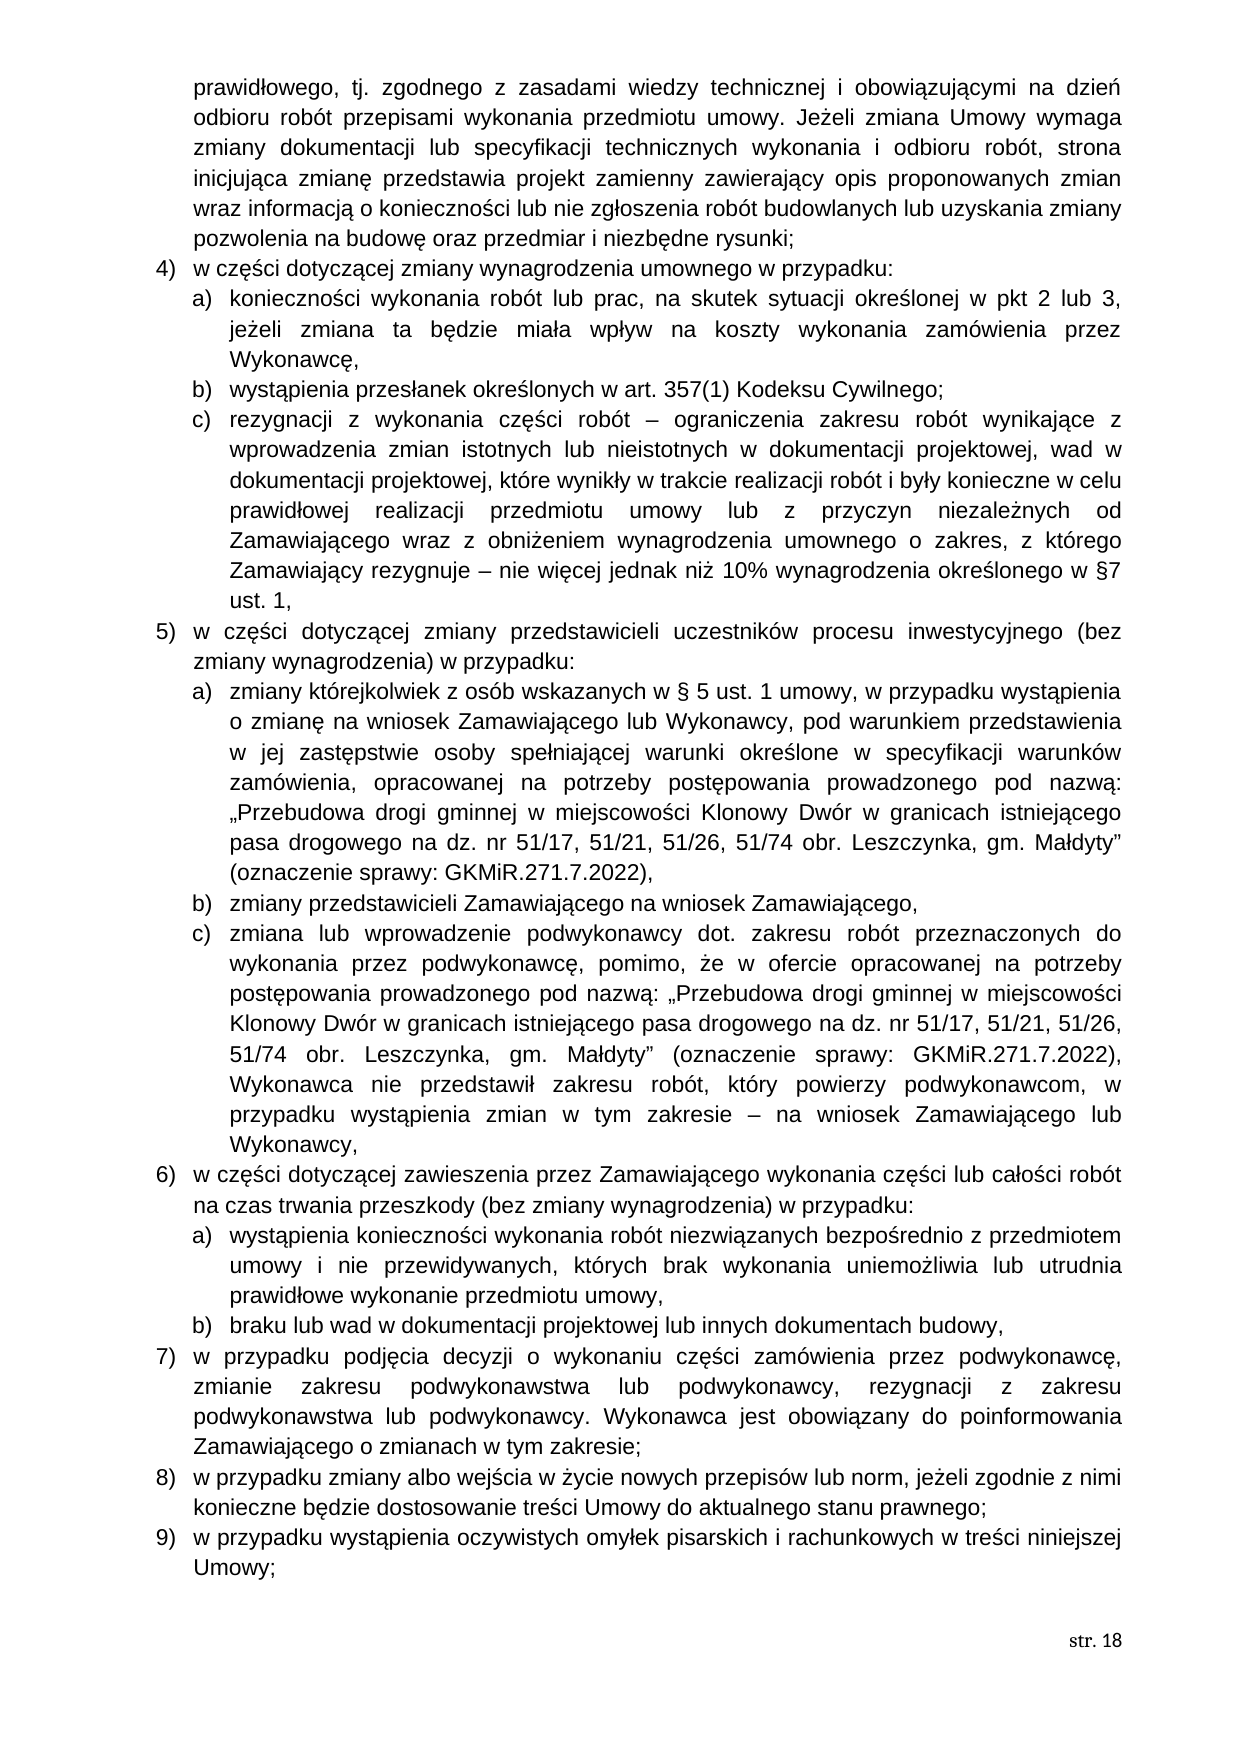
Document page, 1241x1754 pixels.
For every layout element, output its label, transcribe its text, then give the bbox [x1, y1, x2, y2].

list wystąpienia konieczności wykonania robót niezwiązanych bezpośrednio z przedmiotem umowy i nie przewidywanych, których brak wykonania uniemożliwia lub utrudnia prawidłowe wykonanie przedmiotu umowy, [192, 1222, 1122, 1308]
list braku lub wad w dokumentacji projektowej lub innych dokumentach budowy, [192, 1312, 1122, 1339]
list w części dotyczącej zmiany wynagrodzenia umownego w przypadku: [156, 255, 1122, 281]
list zmiana lub wprowadzenie podwykonawcy dot. zakresu robót przeznaczonych do wykonania przez podwykonawcę, pomimo, że w ofercie opracowanej na potrzeby postępowania prowadzonego pod nazwą: „Przebudowa drogi gminnej w miejscowości Klonowy Dwór w granicach istniejącego pasa drogowego na dz. nr 51/17, 51/21, 51/26, 51/74 obr. Leszczynka, gm. Małdyty” (oznaczenie sprawy: GKMiR.271.7.2022), Wykonawca nie przedstawił zakresu robót, który powierzy podwykonawcom, w przypadku wystąpienia zmian w tym zakresie – na wniosek Zamawiającego lub Wykonawcy, [192, 920, 1122, 1157]
list zmiany którejkolwiek z osób wskazanych w § 5 ust. 1 umowy, w przypadku wystąpienia o zmianę na wniosek Zamawiającego lub Wykonawcy, pod warunkiem przedstawienia w jej zastępstwie osoby spełniającej warunki określone w specyfikacji warunków zamówienia, opracowanej na potrzeby postępowania prowadzonego pod nazwą: „Przebudowa drogi gminnej w miejscowości Klonowy Dwór w granicach istniejącego pasa drogowego na dz. nr 51/17, 51/21, 51/26, 51/74 obr. Leszczynka, gm. Małdyty” (oznaczenie sprawy: GKMiR.271.7.2022), [192, 678, 1122, 886]
list w przypadku wystąpienia oczywistych omyłek pisarskich i rachunkowych w treści niniejszej Umowy; [156, 1524, 1122, 1580]
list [156, 74, 1122, 251]
list w części dotyczącej zmiany przedstawicieli uczestników procesu inwestycyjnego (bez zmiany wynagrodzenia) w przypadku: [156, 618, 1122, 674]
list rezygnacji z wykonania części robót – ograniczenia zakresu robót wynikające z wprowadzenia zmian istotnych lub nieistotnych w dokumentacji projektowej, wad w dokumentacji projektowej, które wynikły w trakcie realizacji robót i były konieczne w celu prawidłowej realizacji przedmiotu umowy lub z przyczyn niezależnych od Zamawiającego wraz z obniżeniem wynagrodzenia umownego o zakres, z którego Zamawiający rezygnuje – nie więcej jednak niż 10% wynagrodzenia określonego w §7 ust. 1, [192, 406, 1122, 614]
list wystąpienia przesłanek określonych w art. 357(1) Kodeksu Cywilnego; [192, 376, 1122, 402]
list w części dotyczącej zawieszenia przez Zamawiającego wykonania części lub całości robót na czas trwania przeszkody (bez zmiany wynagrodzenia) w przypadku: [156, 1161, 1122, 1218]
list zmiany przedstawicieli Zamawiającego na wniosek Zamawiającego, [192, 889, 1122, 916]
list w przypadku zmiany albo wejścia w życie nowych przepisów lub norm, jeżeli zgodnie z nimi konieczne będzie dostosowanie treści Umowy do aktualnego stanu prawnego; [156, 1463, 1122, 1520]
list konieczności wykonania robót lub prac, na skutek sytuacji określonej w pkt 2 lub 3, jeżeli zmiana ta będzie miała wpływ na koszty wykonania zamówienia przez Wykonawcę, [192, 285, 1122, 372]
list w przypadku podjęcia decyzji o wykonaniu części zamówienia przez podwykonawcę, zmianie zakresu podwykonawstwa lub podwykonawcy, rezygnacji z zakresu podwykonawstwa lub podwykonawcy. Wykonawca jest obowiązany do poinformowania Zamawiającego o zmianach w tym zakresie; [156, 1343, 1122, 1459]
